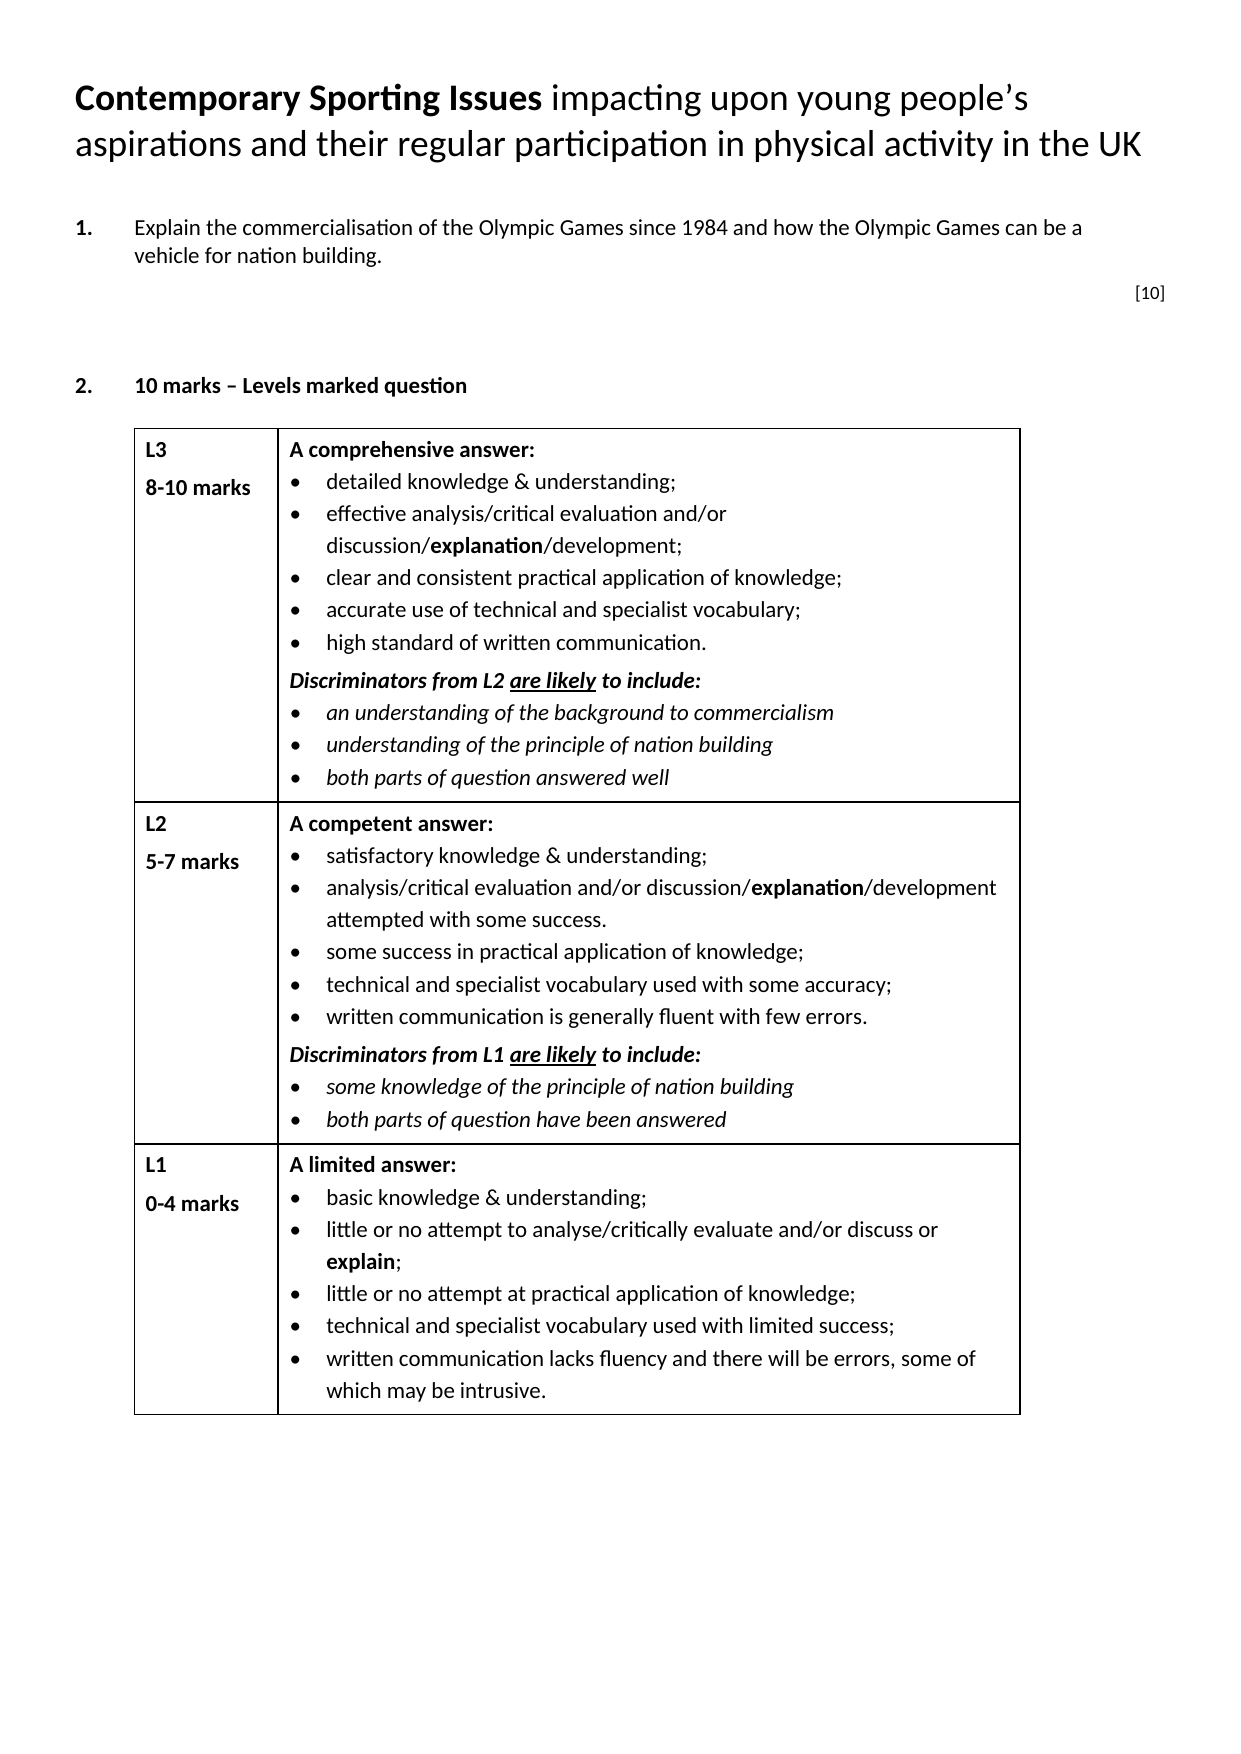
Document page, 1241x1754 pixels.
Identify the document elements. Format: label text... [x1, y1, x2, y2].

table_cell A limited answer: • basic knowledge & understanding; • little or no attempt to analyse/critically evaluate and/or discuss or explain; • little or no attempt at practical application of knowledge; • technical and specialist vocabulary used with limited success; • written communication lacks fluency and there will be errors, some of which may be intrusive. [279, 1145, 1019, 1414]
table_header A comprehensive answer: • detailed knowledge & understanding; • effective analysis/critical evaluation and/or discussion/explanation/development; • clear and consistent practical application of knowledge; • accurate use of technical and specialist vocabulary; • high standard of written communication. Discriminators from L2 are likely to include: • an understanding of the background to commercialism • understanding of the principle of nation building • both parts of question answered well [279, 429, 1019, 801]
table_cell L1 0-4 marks [135, 1145, 277, 1414]
text [10] [75, 282, 1165, 304]
table_cell A competent answer: • satisfactory knowledge & understanding; • analysis/critical evaluation and/or discussion/explanation/development attempted with some success. • some success in practical application of knowledge; • technical and specialist vocabulary used with some accuracy; • written communication is generally fluent with few errors. Discriminators from L1 are likely to include: • some knowledge of the principle of nation building • both parts of question have been answered [279, 803, 1019, 1143]
table_cell L2 5-7 marks [135, 803, 277, 1143]
text 1. Explain the commercialisation of the Olympic Games since 1984 and how the Olympic Games can be a vehicle for nation building. [75, 213, 1106, 269]
text 2. 10 marks – Levels marked question [75, 371, 1106, 399]
table_header L3 8-10 marks [135, 429, 277, 801]
